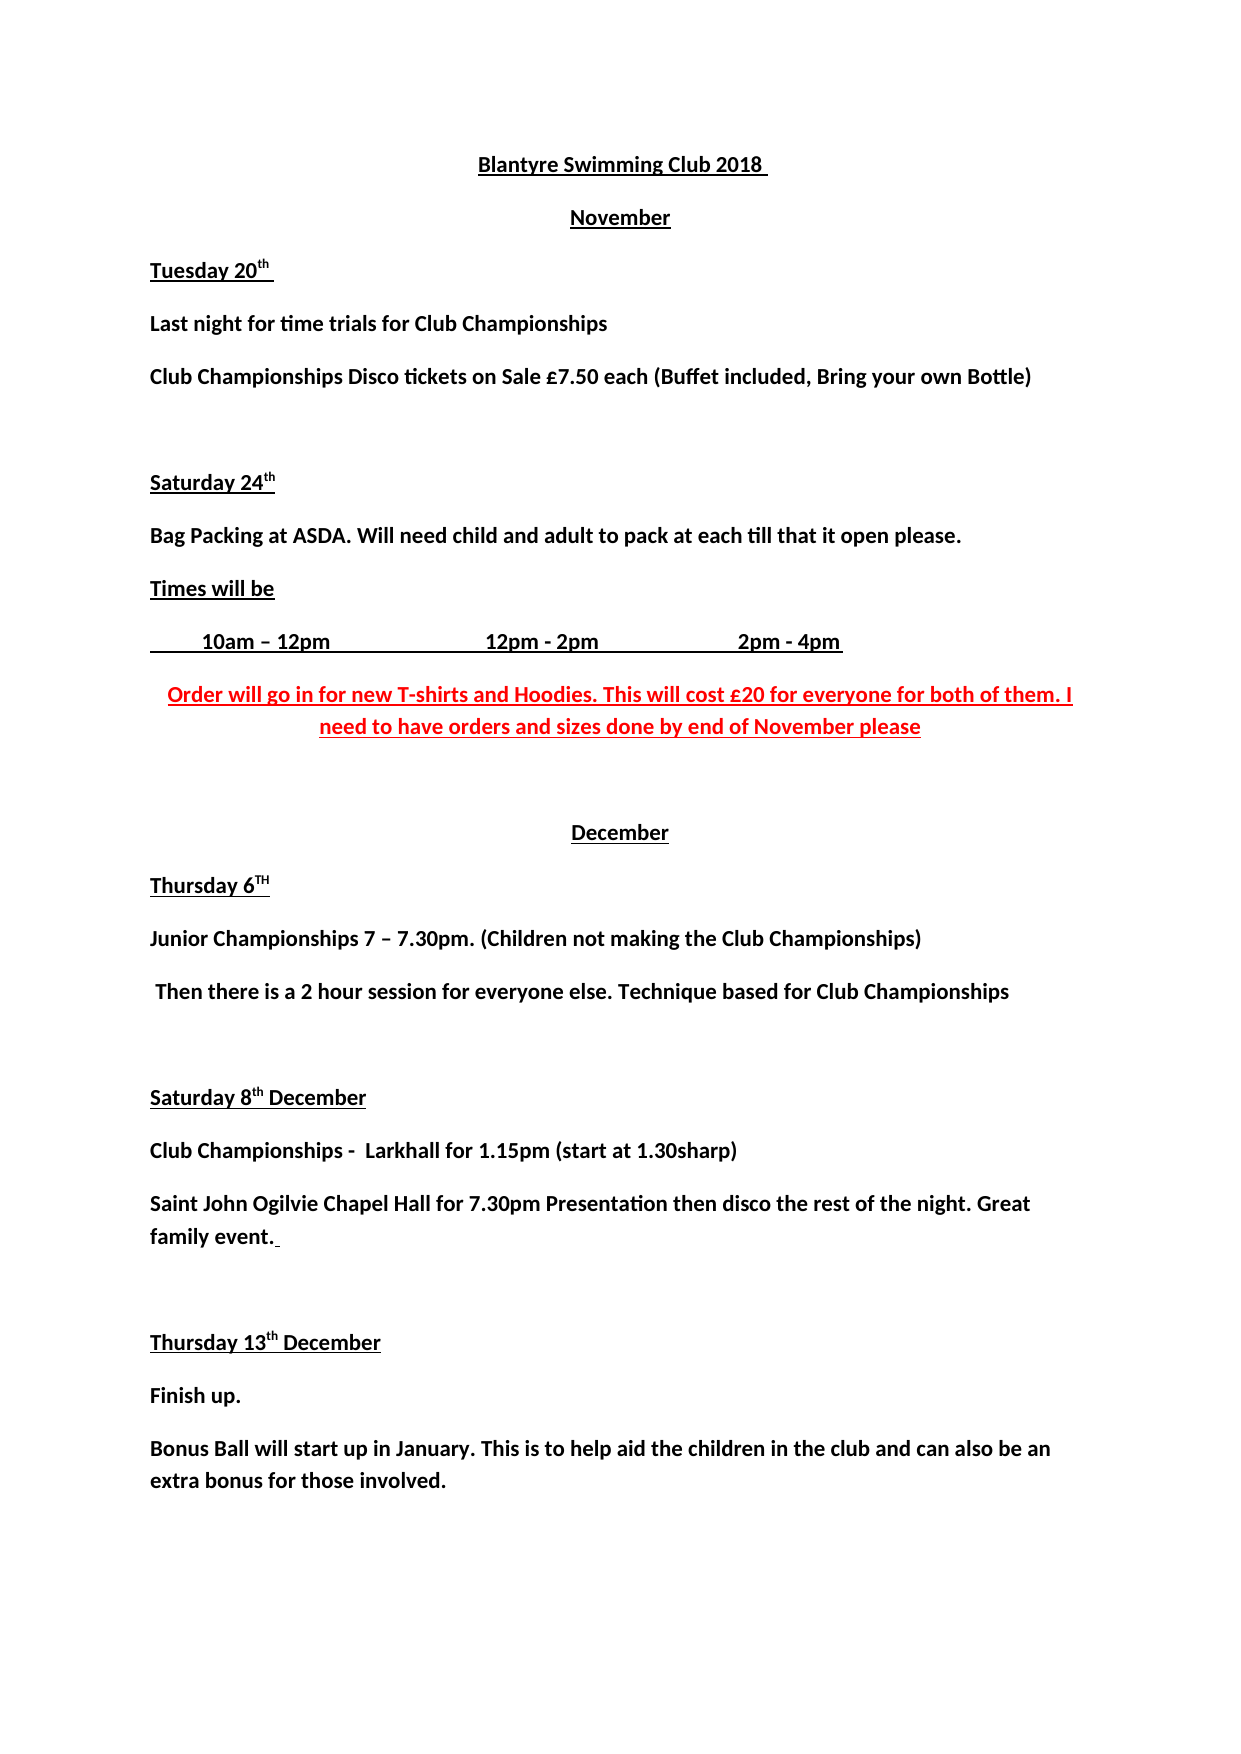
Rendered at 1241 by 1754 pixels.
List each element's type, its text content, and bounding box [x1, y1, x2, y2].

text Saint John Ogilvie Chapel Hall for 7.30pm Presentation then disco the rest of the night. Great family event. [150, 1189, 1090, 1250]
text Times will be [150, 574, 1090, 602]
text Tuesday 20th [150, 256, 1090, 284]
text Club Championships - Larkhall for 1.15pm (start at 1.30sharp) [150, 1137, 1090, 1164]
text Then there is a 2 hour session for everyone else. Technique based for Club Championships [150, 977, 1090, 1006]
text Last night for time trials for Club Championships [150, 309, 1090, 337]
text Order will go in for new T-shirts and Hoodies. This will cost £20 for everyone for both of them. I need to have orders and sizes done by end of November please [150, 680, 1090, 740]
text Junior Championships 7 – 7.30pm. (Children not making the Club Championships) [150, 924, 1090, 952]
text 10am – 12pm 12pm - 2pm 2pm - 4pm [150, 627, 1090, 655]
text Blantyre Swimming Club 2018 [150, 150, 1090, 178]
text December [150, 818, 1090, 846]
text Thursday 6TH [150, 871, 1090, 899]
text Bonus Ball will start up in January. This is to help aid the children in the club and can also be an extra bonus for those involved. [150, 1434, 1090, 1494]
text Saturday 8th December [150, 1083, 1090, 1112]
text Club Championships Disco tickets on Sale £7.50 each (Buffet included, Bring your own Bottle) [150, 362, 1090, 390]
text Thursday 13th December [150, 1328, 1090, 1356]
text Finish up. [150, 1381, 1090, 1409]
text November [150, 203, 1090, 231]
text Bag Packing at ASDA. Will need child and adult to pack at each till that it open please. [150, 521, 1090, 549]
text Saturday 24th [150, 468, 1090, 496]
